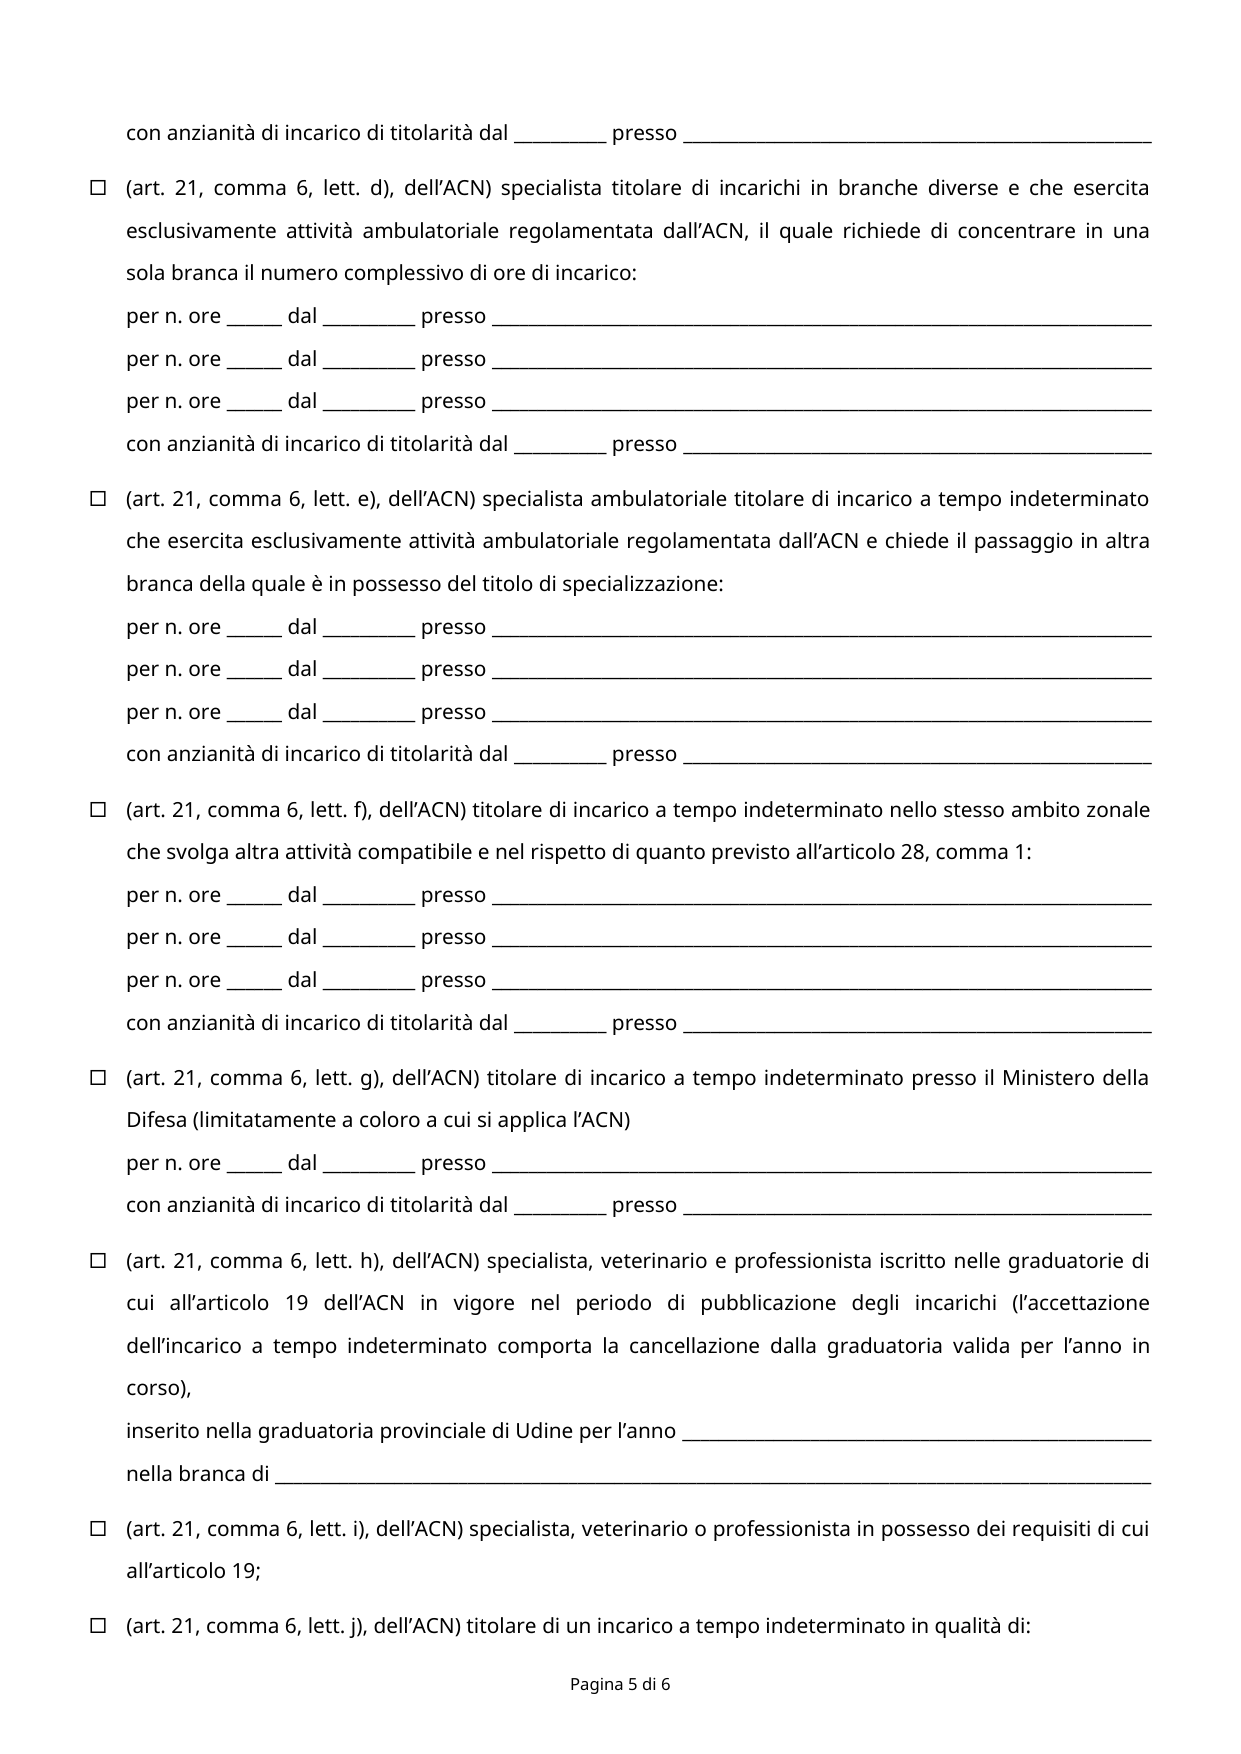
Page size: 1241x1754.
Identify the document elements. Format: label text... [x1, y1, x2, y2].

list (art. 21, comma 6, lett. e), dell’ACN) specialista ambulatoriale titolare di incarico a tempo indeterminato che esercita esclusivamente attività ambulatoriale regolamentata dall’ACN e chiede il passaggio in altra branca della quale è in possesso del titolo di specializzazione: [89, 484, 1152, 598]
text con anzianità di incarico di titolarità dal __________ presso [126, 429, 1152, 457]
text con anzianità di incarico di titolarità dal __________ presso [126, 118, 1152, 147]
text per n. ore ______ dal __________ presso [126, 654, 1152, 683]
text con anzianità di incarico di titolarità dal __________ presso [126, 1191, 1152, 1219]
list (art. 21, comma 6, lett. f), dell’ACN) titolare di incarico a tempo indeterminato nello stesso ambito zonale che svolga altra attività compatibile e nel rispetto di quanto previsto all’articolo 28, comma 1: [89, 795, 1152, 866]
list (art. 21, comma 6, lett. d), dell’ACN) specialista titolare di incarichi in branche diverse e che esercita esclusivamente attività ambulatoriale regolamentata dall’ACN, il quale richiede di concentrare in una sola branca il numero complessivo di ore di incarico: [89, 173, 1152, 287]
text inserito nella graduatoria provinciale di Udine per l’anno [126, 1416, 1152, 1444]
text per n. ore ______ dal __________ presso [126, 386, 1152, 415]
list (art. 21, comma 6, lett. i), dell’ACN) specialista, veterinario o professionista in possesso dei requisiti di cui all’articolo 19; [89, 1514, 1152, 1585]
text per n. ore ______ dal __________ presso [126, 965, 1152, 993]
text per n. ore ______ dal __________ presso [126, 1148, 1152, 1176]
text con anzianità di incarico di titolarità dal __________ presso [126, 1008, 1152, 1036]
text per n. ore ______ dal __________ presso [126, 301, 1152, 329]
list (art. 21, comma 6, lett. j), dell’ACN) titolare di un incarico a tempo indeterminato in qualità di: [89, 1612, 1152, 1640]
text per n. ore ______ dal __________ presso [126, 697, 1152, 725]
list (art. 21, comma 6, lett. g), dell’ACN) titolare di incarico a tempo indeterminato presso il Ministero della Difesa (limitatamente a coloro a cui si applica l’ACN) [89, 1063, 1152, 1134]
text per n. ore ______ dal __________ presso [126, 612, 1152, 640]
text per n. ore ______ dal __________ presso [126, 880, 1152, 908]
text per n. ore ______ dal __________ presso [126, 344, 1152, 372]
text con anzianità di incarico di titolarità dal __________ presso [126, 739, 1152, 768]
text per n. ore ______ dal __________ presso [126, 922, 1152, 951]
list (art. 21, comma 6, lett. h), dell’ACN) specialista, veterinario e professionista iscritto nelle graduatorie di cui all’articolo 19 dell’ACN in vigore nel periodo di pubblicazione degli incarichi (l’accettazione dell’incarico a tempo indeterminato comporta la cancellazione dalla graduatoria valida per l’anno in corso), [89, 1246, 1152, 1402]
text nella branca di [126, 1459, 1152, 1487]
